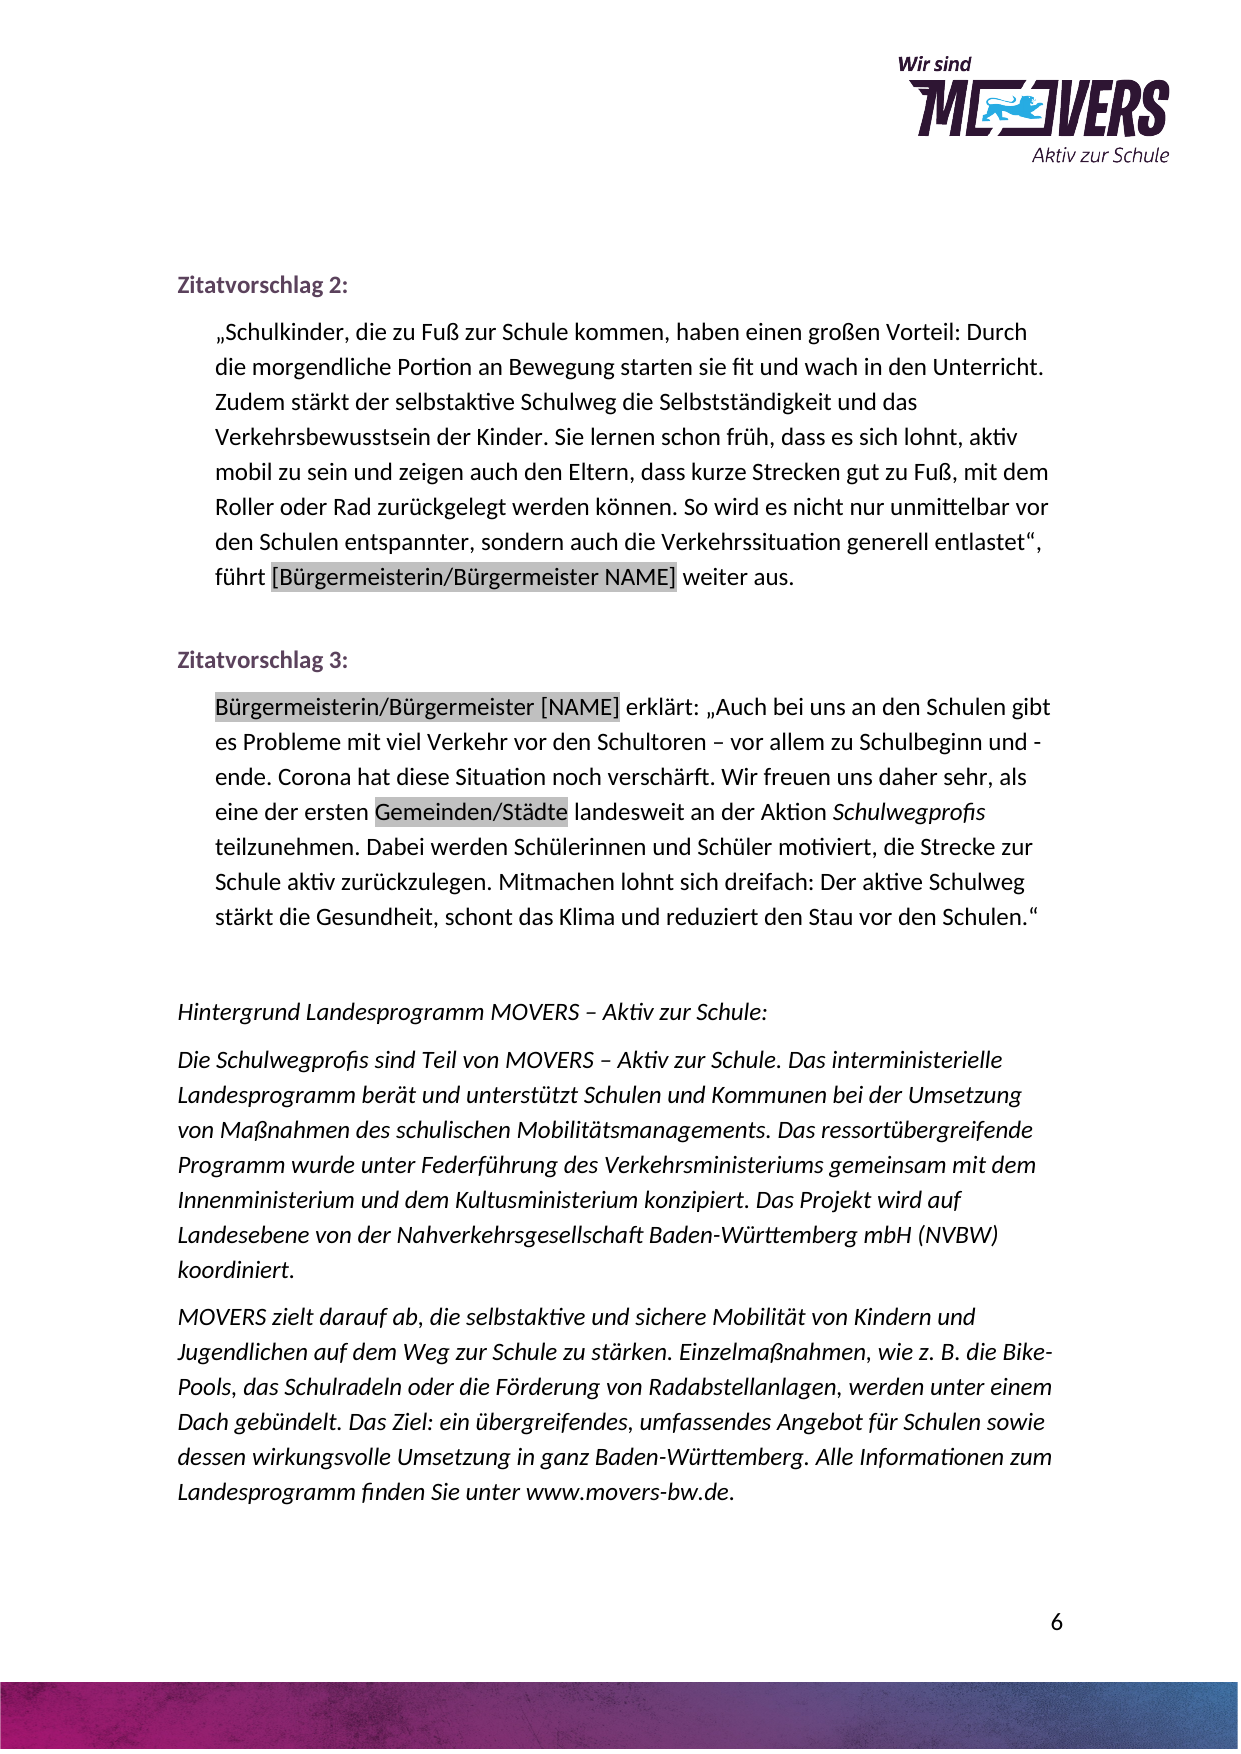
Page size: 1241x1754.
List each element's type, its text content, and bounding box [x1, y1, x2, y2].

text MOVERS zielt darauf ab, die selbstaktive und sichere Mobilität von Kindern und Jugendlichen auf dem Weg zur Schule zu stärken. Einzelmaßnahmen, wie z. B. die Bike-Pools, das Schulradeln oder die Förderung von Radabstellanlagen, werden unter einem Dach gebündelt. Das Ziel: ein übergreifendes, umfassendes Angebot für Schulen sowie dessen wirkungsvolle Umsetzung in ganz Baden-Württemberg. Alle Informationen zum Landesprogramm finden Sie unter www.movers-bw.de. [177, 1302, 1063, 1507]
list „Schulkinder, die zu Fuß zur Schule kommen, haben einen großen Vorteil: Durch die morgendliche Portion an Bewegung starten sie fit und wach in den Unterricht. Zudem stärkt der selbstaktive Schulweg die Selbstständigkeit und das Verkehrsbewusstsein der Kinder. Sie lernen schon früh, dass es sich lohnt, aktiv mobil zu sein und zeigen auch den Eltern, dass kurze Strecken gut zu Fuß, mit dem Roller oder Rad zurückgelegt werden können. So wird es nicht nur unmittelbar vor den Schulen entspannter, sondern auch die Verkehrssituation generell entlastet“, führt [Bürgermeisterin/Bürgermeister NAME] weiter aus. [215, 317, 1063, 592]
text Die Schulwegprofis sind Teil von MOVERS – Aktiv zur Schule. Das interministerielle Landesprogramm berät und unterstützt Schulen und Kommunen bei der Umsetzung von Maßnahmen des schulischen Mobilitätsmanagements. Das ressortübergreifende Programm wurde unter Federführung des Verkehrsministeriums gemeinsam mit dem Innenministerium und dem Kultusministerium konzipiert. Das Projekt wird auf Landesebene von der Nahverkehrsgesellschaft Baden-Württemberg mbH (NVBW) koordiniert. [177, 1044, 1063, 1284]
list Bürgermeisterin/Bürgermeister [NAME] erklärt: „Auch bei uns an den Schulen gibt es Probleme mit viel Verkehr vor den Schultoren – vor allem zu Schulbeginn und -ende. Corona hat diese Situation noch verschärft. Wir freuen uns daher sehr, als eine der ersten Gemeinden/Städte landesweit an der Aktion Schulwegprofis teilzunehmen. Dabei werden Schülerinnen und Schüler motiviert, die Strecke zur Schule aktiv zurückzulegen. Mitmachen lohnt sich dreifach: Der aktive Schulweg stärkt die Gesundheit, schont das Klima und reduziert den Stau vor den Schulen.“ [215, 692, 1063, 932]
picture [0, 1682, 1236, 1748]
picture [860, 23, 1209, 201]
subtitle Zitatvorschlag 3: [177, 644, 1063, 674]
text Hintergrund Landesprogramm MOVERS – Aktiv zur Schule: [177, 997, 1063, 1027]
subtitle Zitatvorschlag 2: [177, 269, 1063, 299]
